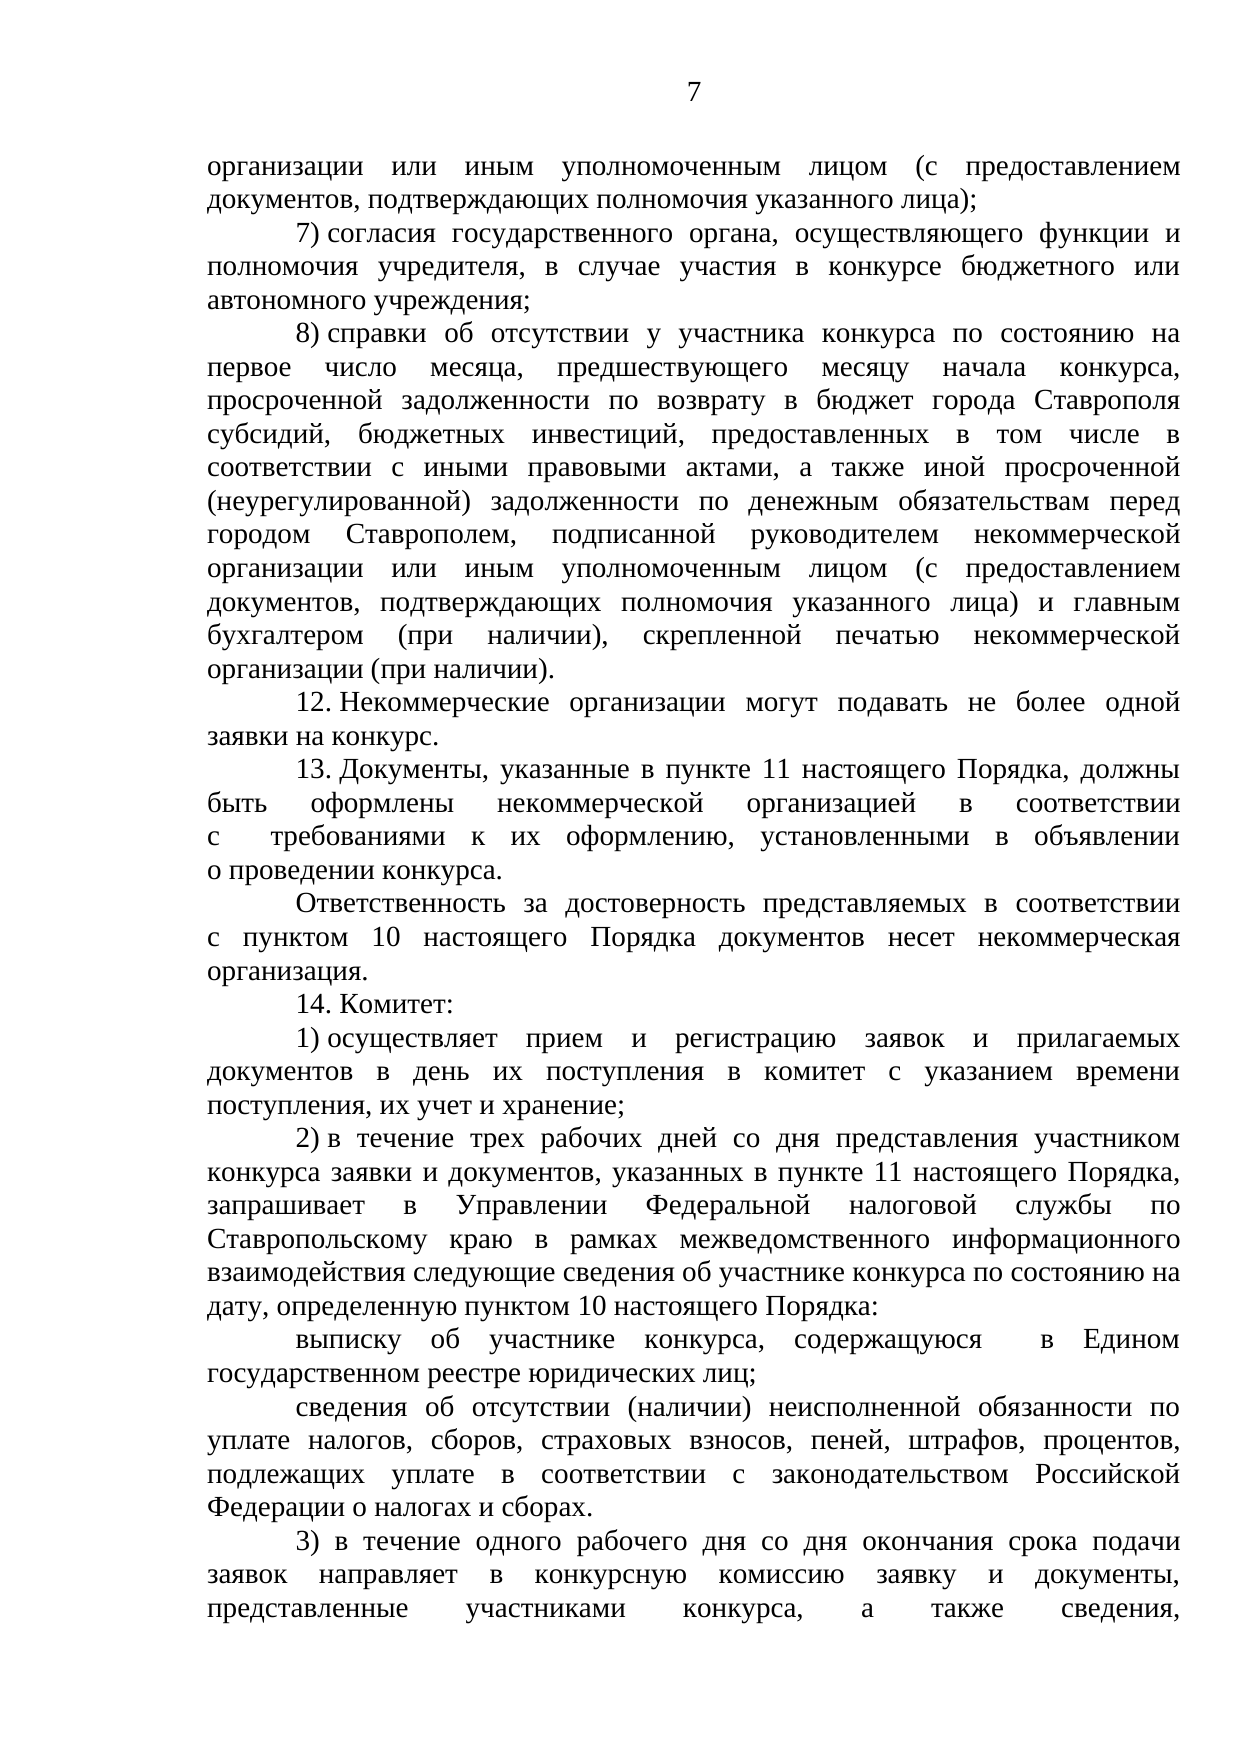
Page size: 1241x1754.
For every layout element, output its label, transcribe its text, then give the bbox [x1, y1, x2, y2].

text сведения об отсутствии (наличии) неисполненной обязанности по уплате налогов, сборов, страховых взносов, пеней, штрафов, процентов, подлежащих уплате в соответствии с законодательством Российской Федерации о налогах и сборах. [207, 1389, 1181, 1523]
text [207, 148, 1181, 215]
text 8) справки об отсутствии у участника конкурса по состоянию на первое число месяца, предшествующего месяцу начала конкурса, просроченной задолженности по возврату в бюджет города Ставрополя субсидий, бюджетных инвестиций, предоставленных в том числе в соответствии с иными правовыми актами, а также иной просроченной (неурегулированной) задолженности по денежным обязательствам перед городом Ставрополем, подписанной руководителем некоммерческой организации или иным уполномоченным лицом (с предоставлением документов, подтверждающих полномочия указанного лица) и главным бухгалтером (при наличии), скрепленной печатью некоммерческой организации (при наличии). [207, 315, 1181, 684]
text 2) в течение трех рабочих дней со дня представления участником конкурса заявки и документов, указанных в пункте 11 настоящего Порядка, запрашивает в Управлении Федеральной налоговой службы по Ставропольскому краю в рамках межведомственного информационного взаимодействия следующие сведения об участнике конкурса по состоянию на дату, определенную пунктом 10 настоящего Порядка: [207, 1120, 1181, 1322]
text 7) согласия государственного органа, осуществляющего функции и полномочия учредителя, в случае участия в конкурсе бюджетного или автономного учреждения; [207, 215, 1181, 315]
text 12. Некоммерческие организации могут подавать не более одной заявки на конкурс. [207, 684, 1181, 751]
text 1) осуществляет прием и регистрацию заявок и прилагаемых документов в день их поступления в комитет с указанием времени поступления, их учет и хранение; [207, 1020, 1181, 1120]
text 13. Документы, указанные в пункте 11 настоящего Порядка, должны быть оформлены некоммерческой организацией в соответствии с требованиями к их оформлению, установленными в объявлении о проведении конкурса. [207, 751, 1181, 886]
text выписку об участнике конкурса, содержащуюся в Едином государственном реестре юридических лиц; [207, 1322, 1181, 1389]
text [207, 1523, 1181, 1623]
text Ответственность за достоверность представляемых в соответствии с пунктом 10 настоящего Порядка документов несет некоммерческая организация. [207, 886, 1181, 986]
text 14. Комитет: [207, 986, 1181, 1020]
